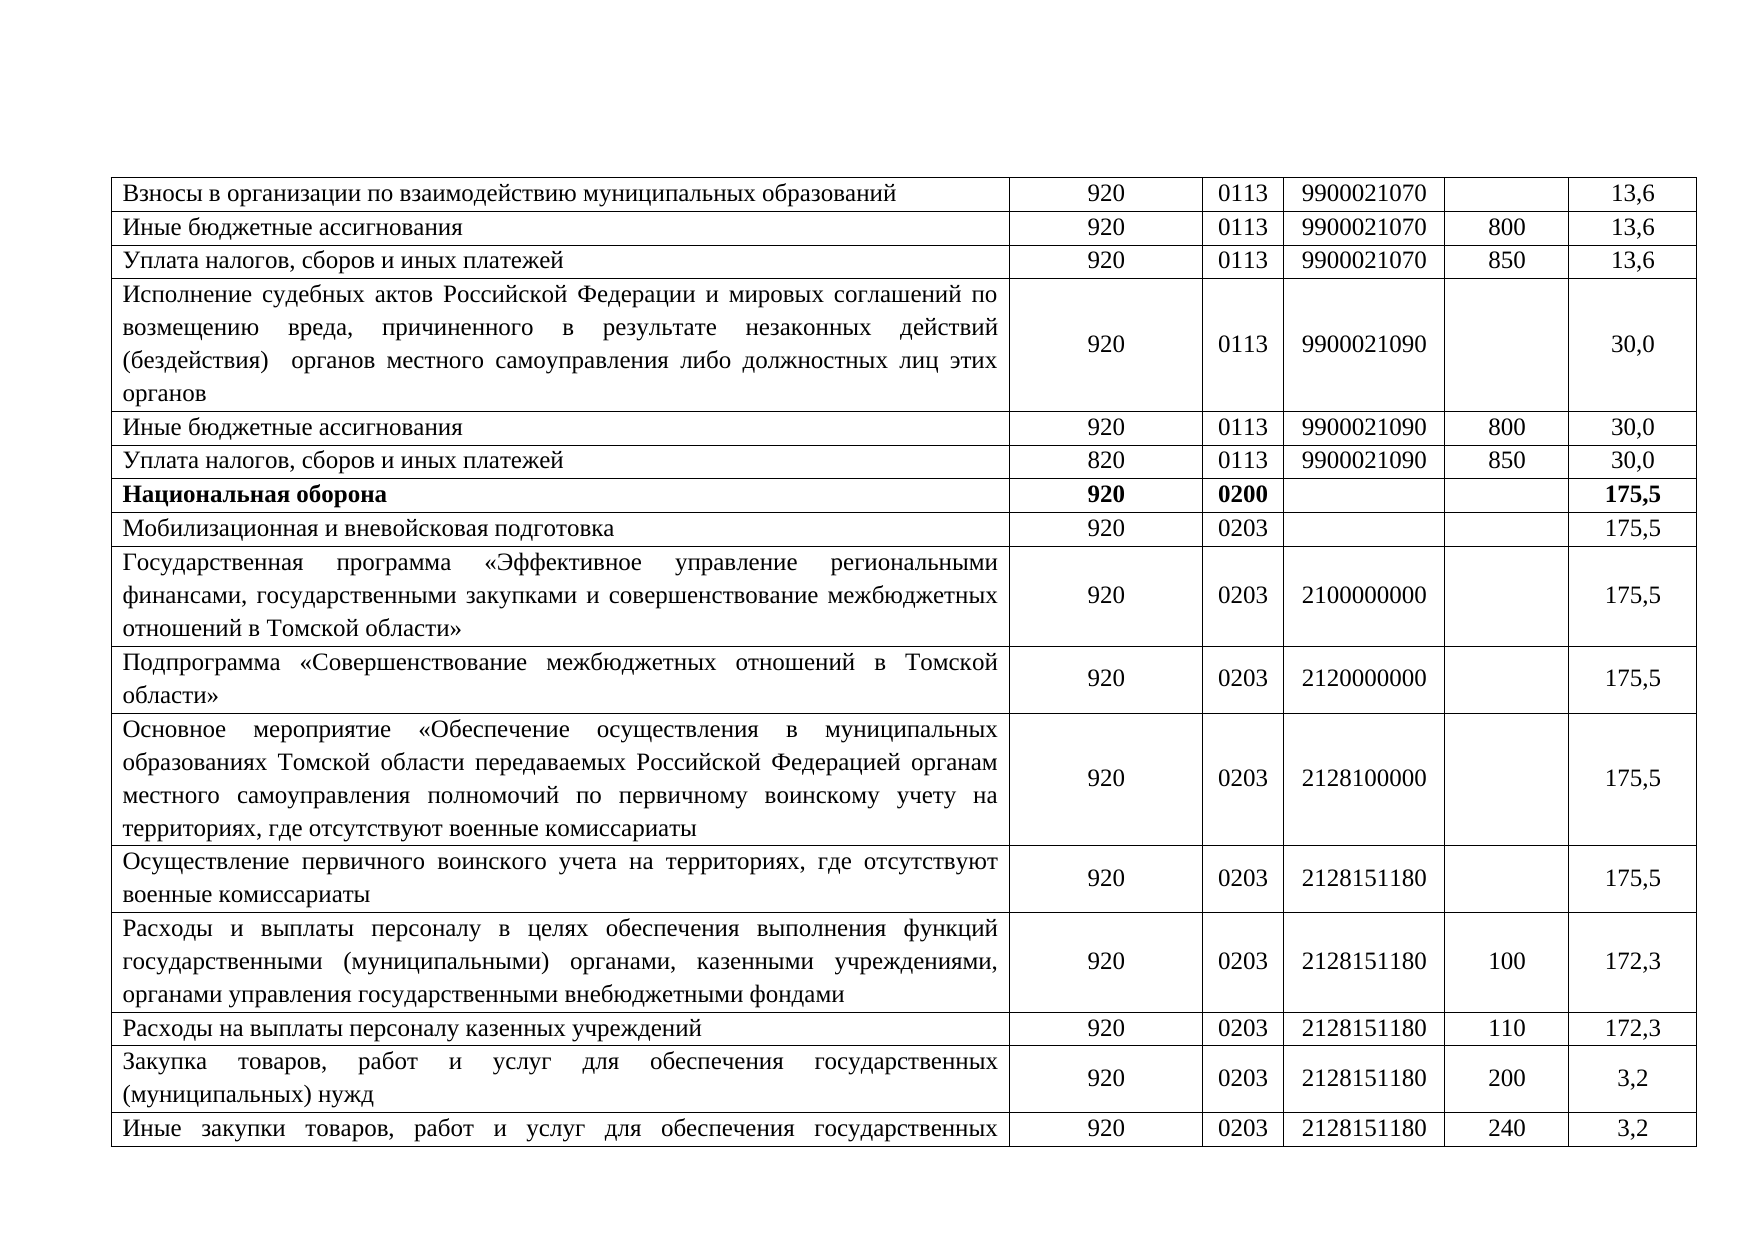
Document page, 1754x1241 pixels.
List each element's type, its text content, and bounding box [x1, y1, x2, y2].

table_cell 800 [1445, 412, 1568, 444]
table_cell 100 [1445, 913, 1568, 1012]
table_cell Исполнение судебных актов Российской Федерации и мировых соглашений по возмещению вреда, причиненного в результате незаконных действий (бездействия) органов местного самоуправления либо должностных лиц этих органов [112, 279, 1009, 411]
table_cell 920 [1010, 846, 1202, 912]
table_cell 920 [1010, 913, 1202, 1012]
table_cell 2128151180 [1284, 1046, 1444, 1112]
table_cell 0203 [1203, 547, 1283, 646]
table_cell Мобилизационная и вневойсковая подготовка [112, 513, 1009, 546]
table_cell 920 [1010, 412, 1202, 444]
table_cell Подпрограмма «Совершенствование межбюджетных отношений в Томской области» [112, 647, 1009, 713]
table_cell 0113 [1203, 212, 1283, 244]
table_cell 175,5 [1569, 846, 1696, 912]
table_cell [1445, 178, 1568, 211]
table_cell 920 [1010, 1013, 1202, 1045]
table_cell 0203 [1203, 1046, 1283, 1112]
table_cell 110 [1445, 1013, 1568, 1045]
table_cell 920 [1010, 647, 1202, 713]
table_cell 920 [1010, 1113, 1202, 1146]
table_cell Уплата налогов, сборов и иных платежей [112, 246, 1009, 278]
table_cell [1445, 547, 1568, 646]
table_cell [1284, 513, 1444, 546]
table_cell 175,5 [1569, 479, 1696, 512]
table_cell Взносы в организации по взаимодействию муниципальных образований [112, 178, 1009, 211]
table_cell 30,0 [1569, 412, 1696, 444]
table_cell [1445, 479, 1568, 512]
table_cell Государственная программа «Эффективное управление региональными финансами, государственными закупками и совершенствование межбюджетных отношений в Томской области» [112, 547, 1009, 646]
table_cell 920 [1010, 547, 1202, 646]
table_cell 920 [1010, 246, 1202, 278]
table_cell 0203 [1203, 846, 1283, 912]
table_cell 172,3 [1569, 913, 1696, 1012]
table_cell 172,3 [1569, 1013, 1696, 1045]
table_cell 175,5 [1569, 714, 1696, 845]
table_cell 920 [1010, 714, 1202, 845]
table_cell 9900021070 [1284, 246, 1444, 278]
table_cell 30,0 [1569, 446, 1696, 478]
table_cell 920 [1010, 513, 1202, 546]
table_cell 175,5 [1569, 647, 1696, 713]
table_cell 0203 [1203, 1013, 1283, 1045]
table_cell 0113 [1203, 412, 1283, 444]
table_cell 200 [1445, 1046, 1568, 1112]
table_cell [1445, 714, 1568, 845]
table_cell 9900021070 [1284, 212, 1444, 244]
table_cell 175,5 [1569, 513, 1696, 546]
table_cell Основное мероприятие «Обеспечение осуществления в муниципальных образованиях Томской области передаваемых Российской Федерацией органам местного самоуправления полномочий по первичному воинскому учету на территориях, где отсутствуют военные комиссариаты [112, 714, 1009, 845]
table_cell 0203 [1203, 647, 1283, 713]
table_cell 0113 [1203, 446, 1283, 478]
table_cell 2128151180 [1284, 1113, 1444, 1146]
table_cell 3,2 [1569, 1113, 1696, 1146]
table_cell 9900021090 [1284, 412, 1444, 444]
table_cell Расходы и выплаты персоналу в целях обеспечения выполнения функций государственными (муниципальными) органами, казенными учреждениями, органами управления государственными внебюджетными фондами [112, 913, 1009, 1012]
table_cell 920 [1010, 479, 1202, 512]
table_cell Осуществление первичного воинского учета на территориях, где отсутствуют военные комиссариаты [112, 846, 1009, 912]
table_cell 13,6 [1569, 212, 1696, 244]
table_cell 2100000000 [1284, 547, 1444, 646]
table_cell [112, 1113, 1009, 1146]
table_cell 850 [1445, 246, 1568, 278]
table_cell 0113 [1203, 178, 1283, 211]
table_cell 2120000000 [1284, 647, 1444, 713]
table_cell Иные бюджетные ассигнования [112, 412, 1009, 444]
table_cell 2128100000 [1284, 714, 1444, 845]
table_cell 3,2 [1569, 1046, 1696, 1112]
table_cell 13,6 [1569, 178, 1696, 211]
table_cell 13,6 [1569, 246, 1696, 278]
table_cell 0203 [1203, 913, 1283, 1012]
table_cell 9900021090 [1284, 279, 1444, 411]
table_cell 9900021070 [1284, 178, 1444, 211]
table_cell 240 [1445, 1113, 1568, 1146]
table_cell [1445, 513, 1568, 546]
table_cell 920 [1010, 212, 1202, 244]
table_cell 920 [1010, 1046, 1202, 1112]
table_cell 2128151180 [1284, 913, 1444, 1012]
table_cell 0203 [1203, 714, 1283, 845]
table_cell Расходы на выплаты персоналу казенных учреждений [112, 1013, 1009, 1045]
table_cell 30,0 [1569, 279, 1696, 411]
table_cell 0200 [1203, 479, 1283, 512]
table_cell 175,5 [1569, 547, 1696, 646]
table_cell 0203 [1203, 1113, 1283, 1146]
table_cell 9900021090 [1284, 446, 1444, 478]
table_cell 0113 [1203, 279, 1283, 411]
table_cell [1445, 647, 1568, 713]
table_cell 2128151180 [1284, 1013, 1444, 1045]
table_cell [1445, 279, 1568, 411]
table_cell Закупка товаров, работ и услуг для обеспечения государственных (муниципальных) нужд [112, 1046, 1009, 1112]
table_cell 2128151180 [1284, 846, 1444, 912]
table_cell 0203 [1203, 513, 1283, 546]
table_cell Национальная оборона [112, 479, 1009, 512]
table_cell Иные бюджетные ассигнования [112, 212, 1009, 244]
table_cell [1445, 846, 1568, 912]
table_cell 800 [1445, 212, 1568, 244]
table_cell 920 [1010, 279, 1202, 411]
table_cell 920 [1010, 178, 1202, 211]
table_cell 0113 [1203, 246, 1283, 278]
table_cell Уплата налогов, сборов и иных платежей [112, 446, 1009, 478]
table_cell 850 [1445, 446, 1568, 478]
table_cell [1284, 479, 1444, 512]
table_cell 820 [1010, 446, 1202, 478]
